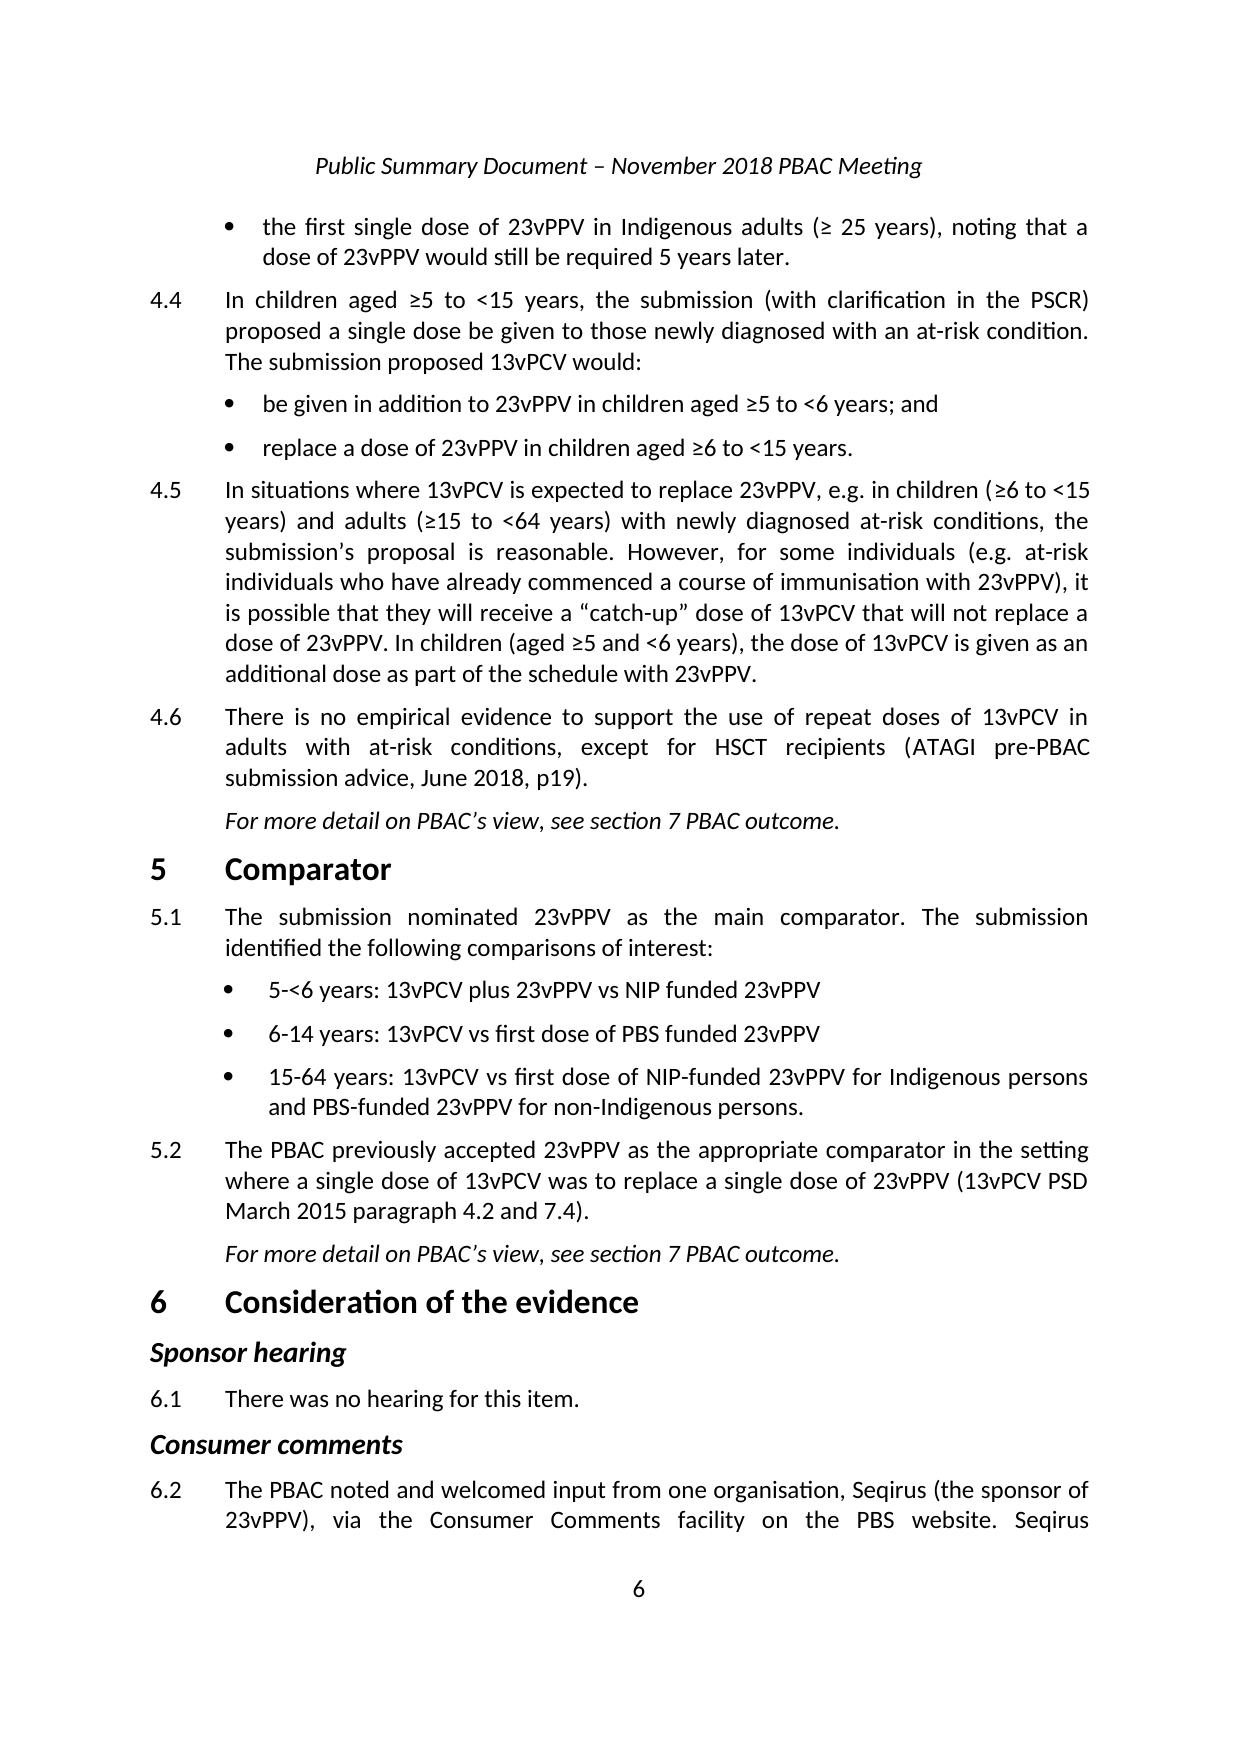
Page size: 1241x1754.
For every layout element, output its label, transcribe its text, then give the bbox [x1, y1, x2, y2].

list 6-14 years: 13vPCV vs first dose of PBS funded 23vPPV [224, 1018, 1090, 1048]
list For more detail on PBAC’s view, see section 7 PBAC outcome. [225, 805, 1090, 835]
subtitle Consideration of the evidence [150, 1281, 1090, 1322]
subtitle Sponsor hearing [150, 1334, 1090, 1370]
list be given in addition to 23vPPV in children aged ≥5 to <6 years; and [225, 389, 1090, 419]
list There was no hearing for this item. [150, 1383, 1090, 1413]
list The submission nominated 23vPPV as the main comparator. The submission identified the following comparisons of interest: [150, 901, 1090, 962]
list 5-<6 years: 13vPCV plus 23vPPV vs NIP funded 23vPPV [224, 975, 1090, 1005]
subtitle Consumer comments [150, 1426, 1090, 1461]
list The PBAC previously accepted 23vPPV as the appropriate comparator in the setting where a single dose of 13vPCV was to replace a single dose of 23vPPV (13vPCV PSD March 2015 paragraph 4.2 and 7.4). [150, 1134, 1090, 1226]
list the first single dose of 23vPPV in Indigenous adults (≥ 25 years), noting that a dose of 23vPPV would still be required 5 years later. [225, 211, 1090, 272]
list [150, 1474, 1090, 1535]
list In children aged ≥5 to <15 years, the submission (with clarification in the PSCR) proposed a single dose be given to those newly diagnosed with an at-risk condition. The submission proposed 13vPCV would: [150, 284, 1090, 376]
subtitle Comparator [150, 848, 1090, 889]
list 15-64 years: 13vPCV vs first dose of NIP-funded 23vPPV for Indigenous persons and PBS-funded 23vPPV for non-Indigenous persons. [224, 1061, 1090, 1122]
list replace a dose of 23vPPV in children aged ≥6 to <15 years. [225, 432, 1090, 462]
list For more detail on PBAC’s view, see section 7 PBAC outcome. [225, 1238, 1090, 1269]
list In situations where 13vPCV is expected to replace 23vPPV, e.g. in children (≥6 to <15 years) and adults (≥15 to <64 years) with newly diagnosed at-risk conditions, the submission’s proposal is reasonable. However, for some individuals (e.g. at-risk individuals who have already commenced a course of immunisation with 23vPPV), it is possible that they will receive a “catch-up” dose of 13vPCV that will not replace a dose of 23vPPV. In children (aged ≥5 and <6 years), the dose of 13vPCV is given as an additional dose as part of the schedule with 23vPPV. [150, 475, 1090, 688]
list There is no empirical evidence to support the use of repeat doses of 13vPCV in adults with at-risk conditions, except for HSCT recipients (ATAGI pre-PBAC submission advice, June 2018, p19). [150, 701, 1090, 792]
